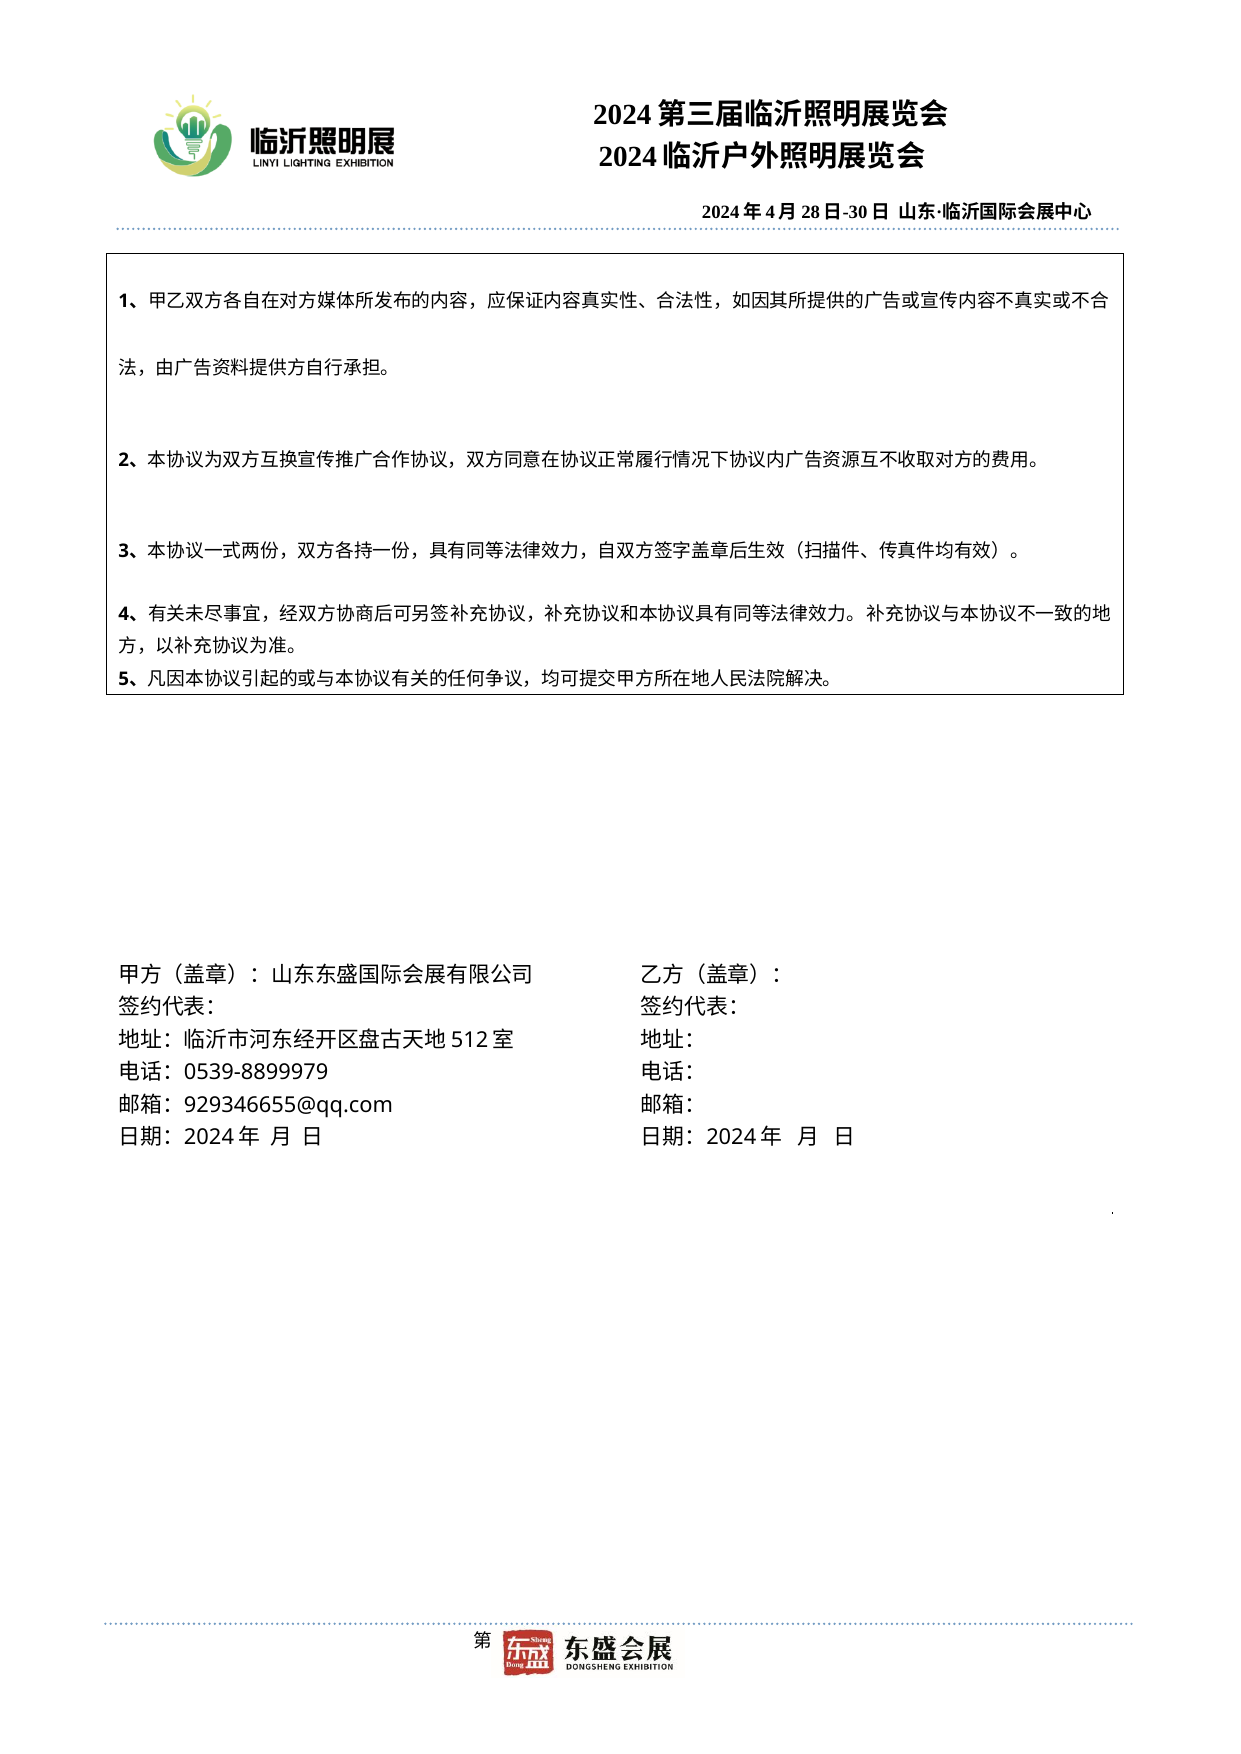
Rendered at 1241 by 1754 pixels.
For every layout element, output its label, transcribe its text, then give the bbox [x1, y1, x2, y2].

table_cell 签约代表： [629, 989, 1096, 1021]
table_cell 签约代表： [107, 989, 629, 1021]
table_cell 日期：2024年 月 日 [629, 1119, 1096, 1151]
table_cell 电话：0539-8899979 [107, 1054, 629, 1086]
table_header 乙方（盖章）： [629, 956, 1096, 989]
table_header 甲方（盖章）：山东东盛国际会展有限公司 [107, 956, 629, 989]
table_cell 邮箱： [629, 1086, 1096, 1119]
picture [141, 85, 407, 183]
table_cell 邮箱：929346655@qq.com [107, 1086, 629, 1119]
table_cell 地址： [629, 1021, 1096, 1054]
table_cell 电话： [629, 1054, 1096, 1086]
table_cell 地址：临沂市河东经开区盘古天地512室 [107, 1021, 629, 1054]
table_cell 1、甲乙双方各自在对方媒体所发布的内容，应保证内容真实性、合法性，如因其所提供的广告或宣传内容不真实或不合法，由广告资料提供方自行承担。 2、本协议为双方互换宣传推广合作协议，双方同意在协议正常履行情况下协议内广告资源互不收取对方的费用。 3、本协议一式两份，双方各持一份，具有同等法律效力，自双方签字盖章后生效（扫描件、传真件均有效）。 4、有关未尽事宜，经双方协商后可另签补充协议，补充协议和本协议具有同等法律效力。补充协议与本协议不一致的地方，以补充协议为准。 5、凡因本协议引起的或与本协议有关的任何争议，均可提交甲方所在地人民法院解决。 [107, 254, 1123, 693]
picture [491, 1625, 685, 1678]
table_cell 日期：2024年 月 日 [107, 1119, 629, 1151]
